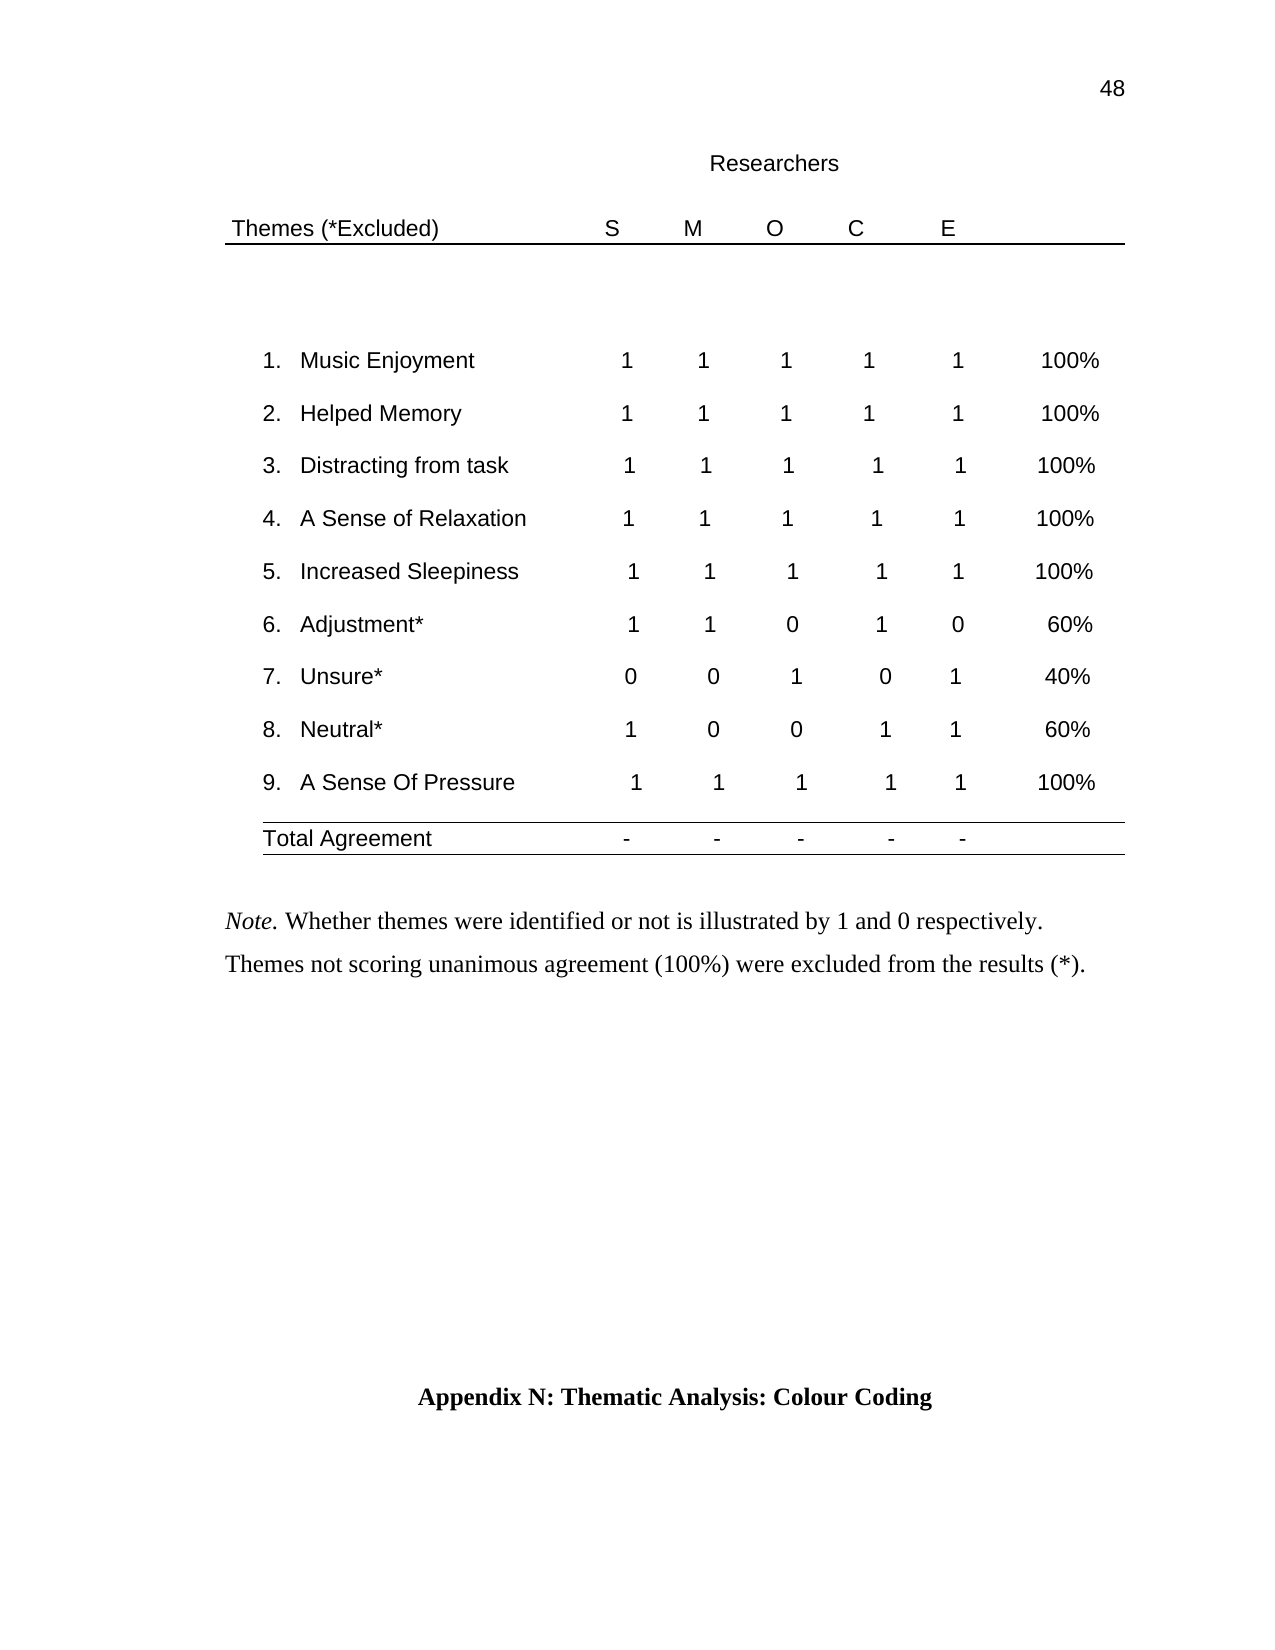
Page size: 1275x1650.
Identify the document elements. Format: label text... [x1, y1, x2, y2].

list A Sense Of Pressure 1 1 1 1 1 100% [262, 769, 1125, 795]
list A Sense of Relaxation 1 1 1 1 1 100% [262, 505, 1125, 532]
list Distracting from task 1 1 1 1 1 100% [262, 452, 1125, 479]
text Appendix N: Thematic Analysis: Colour Coding [225, 1382, 1125, 1411]
text Total Agreement - - - - - [262, 823, 1125, 855]
list Adjustment* 1 1 0 1 0 60% [262, 611, 1125, 637]
list Music Enjoyment 1 1 1 1 1 100% [262, 347, 1125, 373]
text Researchers [225, 150, 1125, 176]
text Themes (*Excluded) S M O C E [225, 214, 1125, 243]
list Increased Sleepiness 1 1 1 1 1 100% [262, 558, 1125, 584]
text Note. Whether themes were identified or not is illustrated by 1 and 0 respectively. Themes not scoring unanimous agreement (100%) were excluded from the results (*). [225, 906, 1125, 978]
list Neutral* 1 0 0 1 1 60% [262, 716, 1125, 742]
list Helped Memory 1 1 1 1 1 100% [262, 400, 1125, 426]
list Unsure* 0 0 1 0 1 40% [262, 663, 1125, 690]
